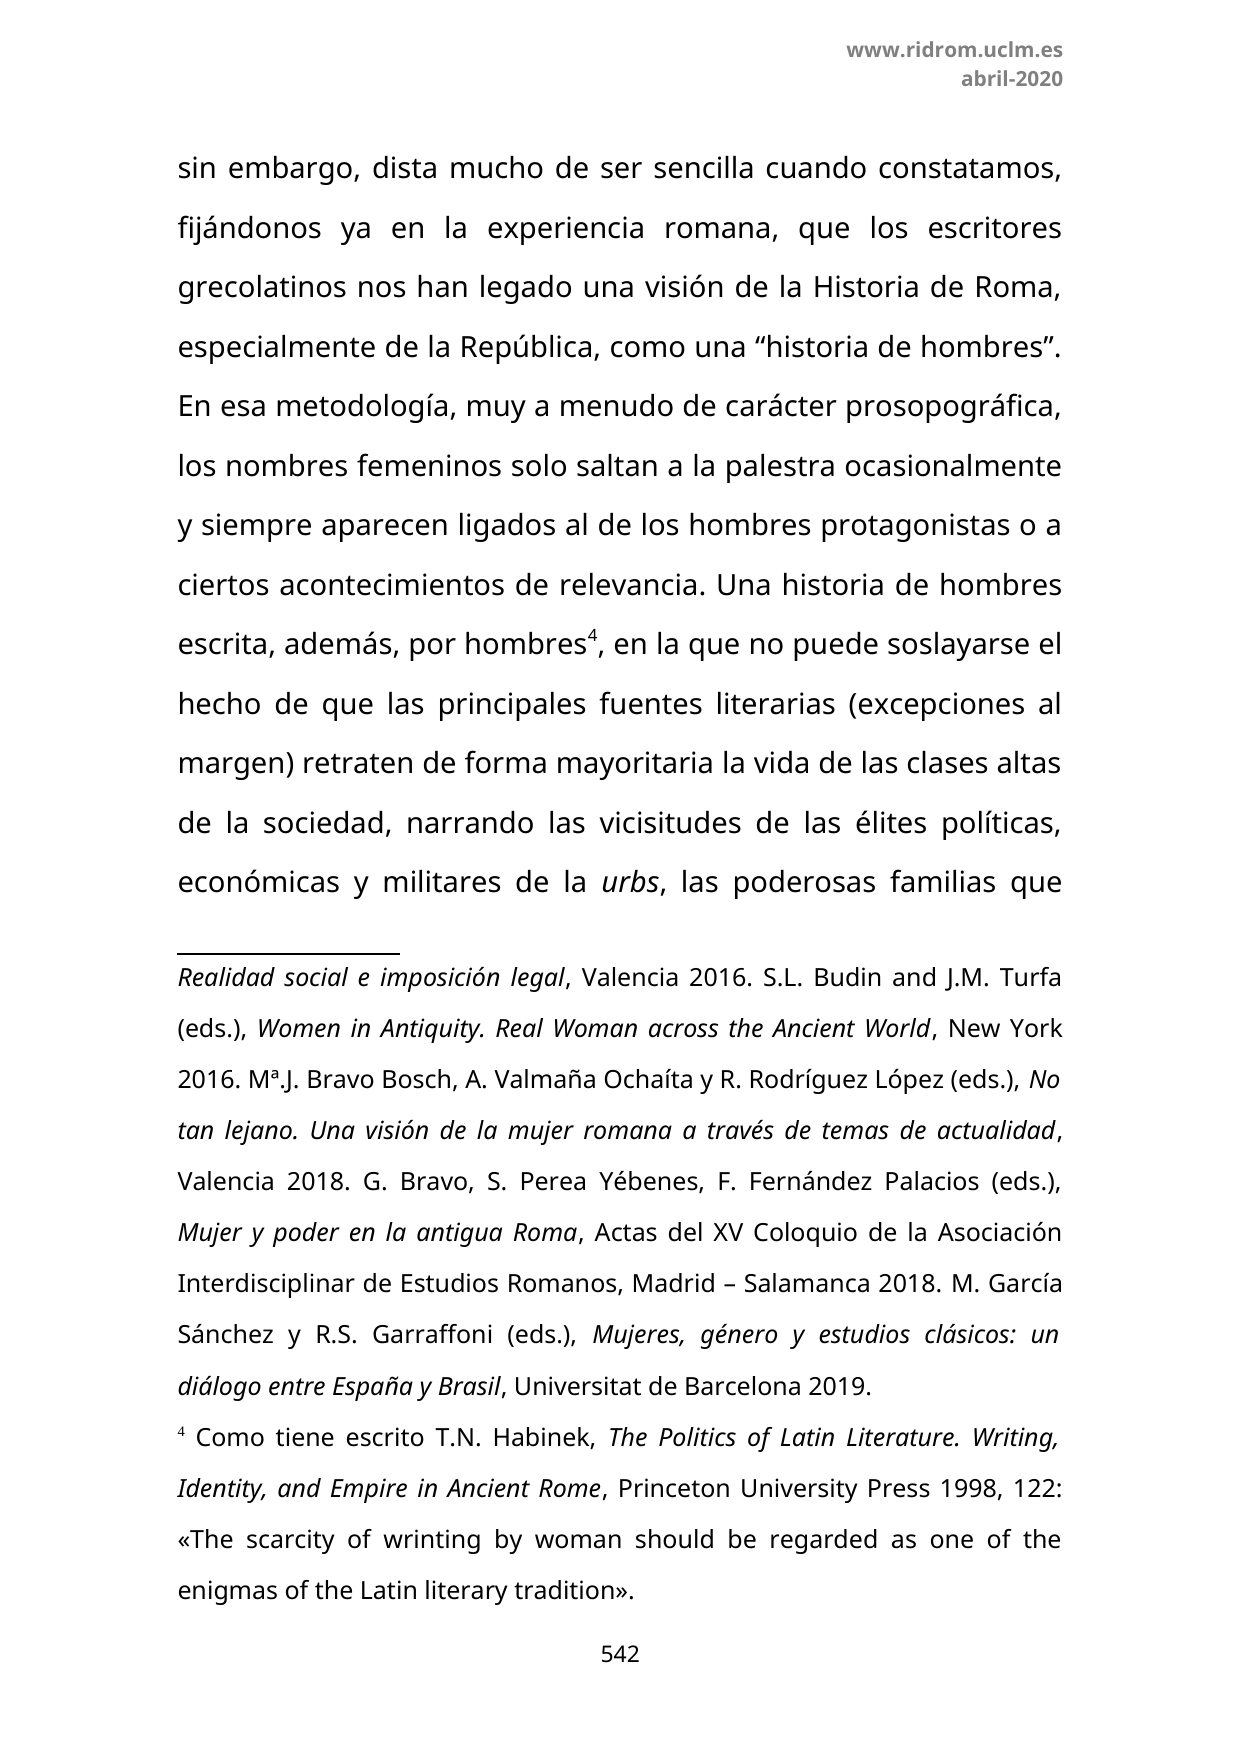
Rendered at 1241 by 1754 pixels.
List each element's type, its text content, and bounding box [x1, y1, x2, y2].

text I. Introducción. Reconstruir la historia de las mujeres en la antigüedad, esto es, «devolver a las mujeres su historia», no es solo una empresa estimulante por la temática que aborda, sino que es además una necesidad en términos historiográficos, pues ninguna historia social del Mundo Antiguo estará completa sin incorporar a la misma el rico universo femenino. La tarea, sin embargo, dista mucho de ser sencilla cuando constatamos, fijándonos ya en la experiencia romana, que los escritores grecolatinos nos han legado una visión de la Historia de Roma, especialmente de la República, como una “historia de hombres”. En esa metodología, muy a menudo de carácter prosopográfica, los nombres femeninos solo saltan a la palestra ocasionalmente y siempre aparecen ligados al de los hombres protagonistas o a ciertos acontecimientos de relevancia. Una historia de hombres escrita, además, por hombres, en la que no puede soslayarse el hecho de que las principales fuentes literarias (excepciones al margen) retraten de forma mayoritaria la vida de las clases altas de la sociedad, narrando las vicisitudes de las élites políticas, económicas y militares de la urbs, las poderosas familias que contribuyeron a forjar el imperio romano. Consecuencia de esto es que las mujeres de rango inferior, con la salvedad de algunas esclavas y libertas, apenas tienen cabida entre sus páginas. En última instancia, cuando la mirada del investigador se dirige a ubicar las mujeres en un escenario potencialmente masculino como era el de la política antigua, del que estaban legalmente excluidas, las incertidumbres lógicamente se multiplican. [177, 148, 1063, 901]
